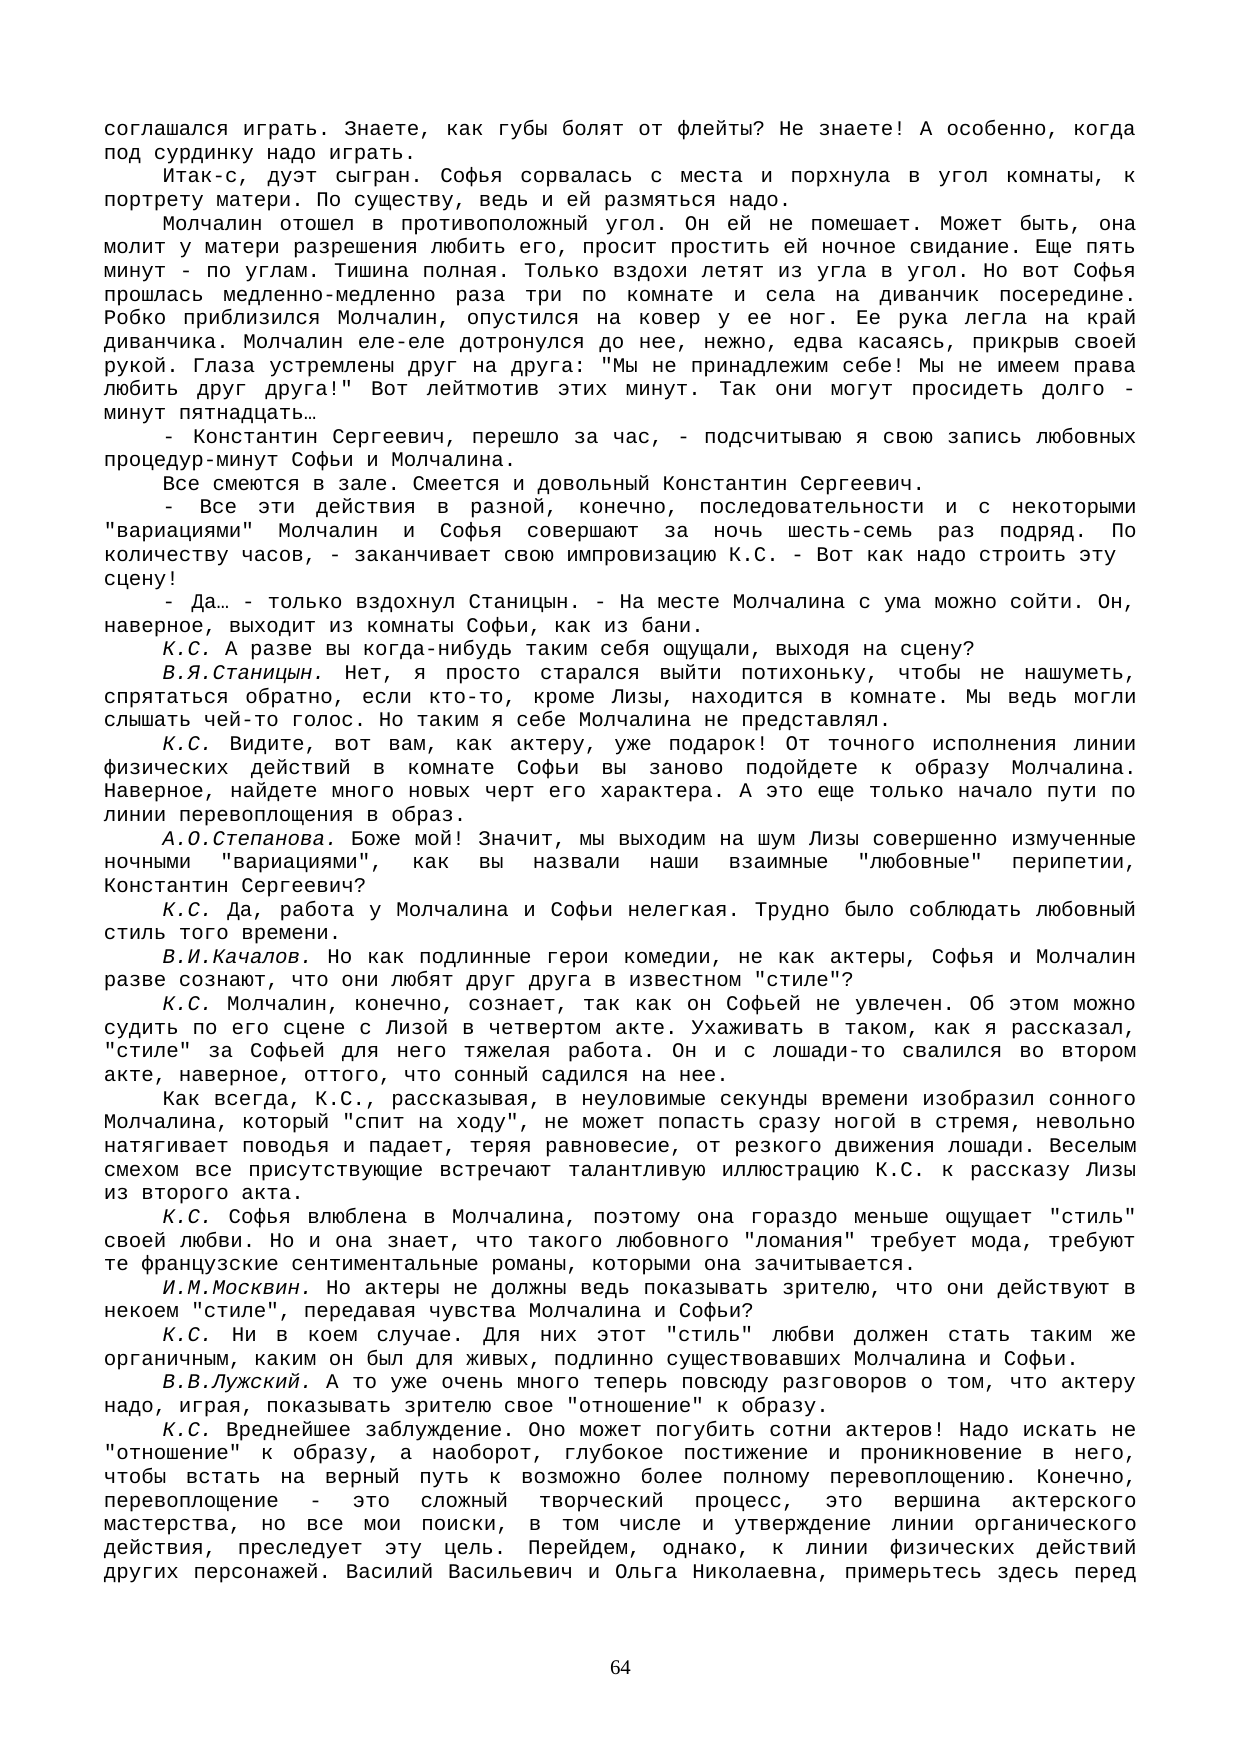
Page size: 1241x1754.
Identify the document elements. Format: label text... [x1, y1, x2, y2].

text B.И.Качалов. Но как подлинные герои комедии, не как актеры, Софья и Молчалин разве сознают, что они любят друг друга в известном "стиле"? [103, 946, 1137, 993]
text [103, 1419, 1137, 1584]
text Все смеются в зале. Смеется и довольный Константин Сергеевич. [103, 473, 1137, 497]
text К.С. Молчалин, конечно, сознает, так как он Софьей не увлечен. Об этом можно судить по его сцене с Лизой в четвертом акте. Ухаживать в таком, как я рассказал, "стиле" за Софьей для него тяжелая работа. Он и с лошади-то свалился во втором акте, наверное, оттого, что сонный садился на нее. [103, 993, 1137, 1088]
text И.М.Москвин. Но актеры не должны ведь показывать зрителю, что они действуют в некоем "стиле", передавая чувства Молчалина и Софьи? [103, 1277, 1137, 1324]
text В.Я.Станицын. Нет, я просто старался выйти потихоньку, чтобы не нашуметь, спрятаться обратно, если кто-то, кроме Лизы, находится в комнате. Мы ведь могли слышать чей-то голос. Но таким я себе Молчалина не представлял. [103, 662, 1137, 733]
text К.С. Софья влюблена в Молчалина, поэтому она гораздо меньше ощущает "стиль" своей любви. Но и она знает, что такого любовного "ломания" требует мода, требуют те французские сентиментальные романы, которыми она зачитывается. [103, 1206, 1137, 1277]
text Молчалин отошел в противоположный угол. Он ей не помешает. Может быть, она молит у матери разрешения любить его, просит простить ей ночное свидание. Еще пять минут - по углам. Тишина полная. Только вздохи летят из угла в угол. Но вот Софья прошлась медленно-медленно раза три по комнате и села на диванчик посередине. Робко приблизился Молчалин, опустился на ковер у ее ног. Ее рука легла на край диванчика. Молчалин еле-еле дотронулся до нее, нежно, едва касаясь, прикрыв своей рукой. Глаза устремлены друг на друга: "Мы не принадлежим себе! Мы не имеем права любить друг друга!" Вот лейтмотив этих минут. Так они могут просидеть долго - минут пятнадцать… [103, 213, 1137, 426]
text A.О.Степанова. Боже мой! Значит, мы выходим на шум Лизы совершенно измученные ночными "вариациями", как вы назвали наши взаимные "любовные" перипетии, Константин Сергеевич? [103, 828, 1137, 898]
text К.С. А разве вы когда-нибудь таким себя ощущали, выходя на сцену? [103, 638, 1137, 662]
text К.С. Видите, вот вам, как актеру, уже подарок! От точного исполнения линии физических действий в комнате Софьи вы заново подойдете к образу Молчалина. Наверное, найдете много новых черт его характера. А это еще только начало пути по линии перевоплощения в образ. [103, 733, 1137, 828]
text К.С. Да, работа у Молчалина и Софьи нелегкая. Трудно было соблюдать любовный стиль того времени. [103, 898, 1137, 946]
text К.С. Ни в коем случае. Для них этот "стиль" любви должен стать таким же органичным, каким он был для живых, подлинно существовавших Молчалина и Софьи. [103, 1324, 1137, 1371]
text - Константин Сергеевич, перешло за час, - подсчитываю я свою запись любовных процедур-минут Софьи и Молчалина. [103, 426, 1137, 473]
text - Все эти действия в разной, конечно, последовательности и с некоторыми "вариациями" Молчалин и Софья совершают за ночь шесть-семь раз подряд. По количеству часов, - заканчивает свою импровизацию К.С. - Вот как надо строить эту [103, 497, 1137, 567]
text Итак-с, дуэт сыгран. Софья сорвалась с места и порхнула в угол комнаты, к портрету матери. По существу, ведь и ей размяться надо. [103, 166, 1137, 213]
text - Да… - только вздохнул Станицын. - На месте Молчалина с ума можно сойти. Он, наверное, выходит из комнаты Софьи, как из бани. [103, 591, 1137, 638]
text сцену! [103, 567, 1137, 591]
text В.В.Лужский. А то уже очень много теперь повсюду разговоров о том, что актеру надо, играя, показывать зрителю свое "отношение" к образу. [103, 1371, 1137, 1419]
text Как всегда, К.С., рассказывая, в неуловимые секунды времени изобразил сонного Молчалина, который "спит на ходу", не может попасть сразу ногой в стремя, невольно натягивает поводья и падает, теряя равновесие, от резкого движения лошади. Веселым смехом все присутствующие встречают талантливую иллюстрацию К.С. к рассказу Лизы из второго акта. [103, 1088, 1137, 1206]
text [103, 118, 1137, 166]
